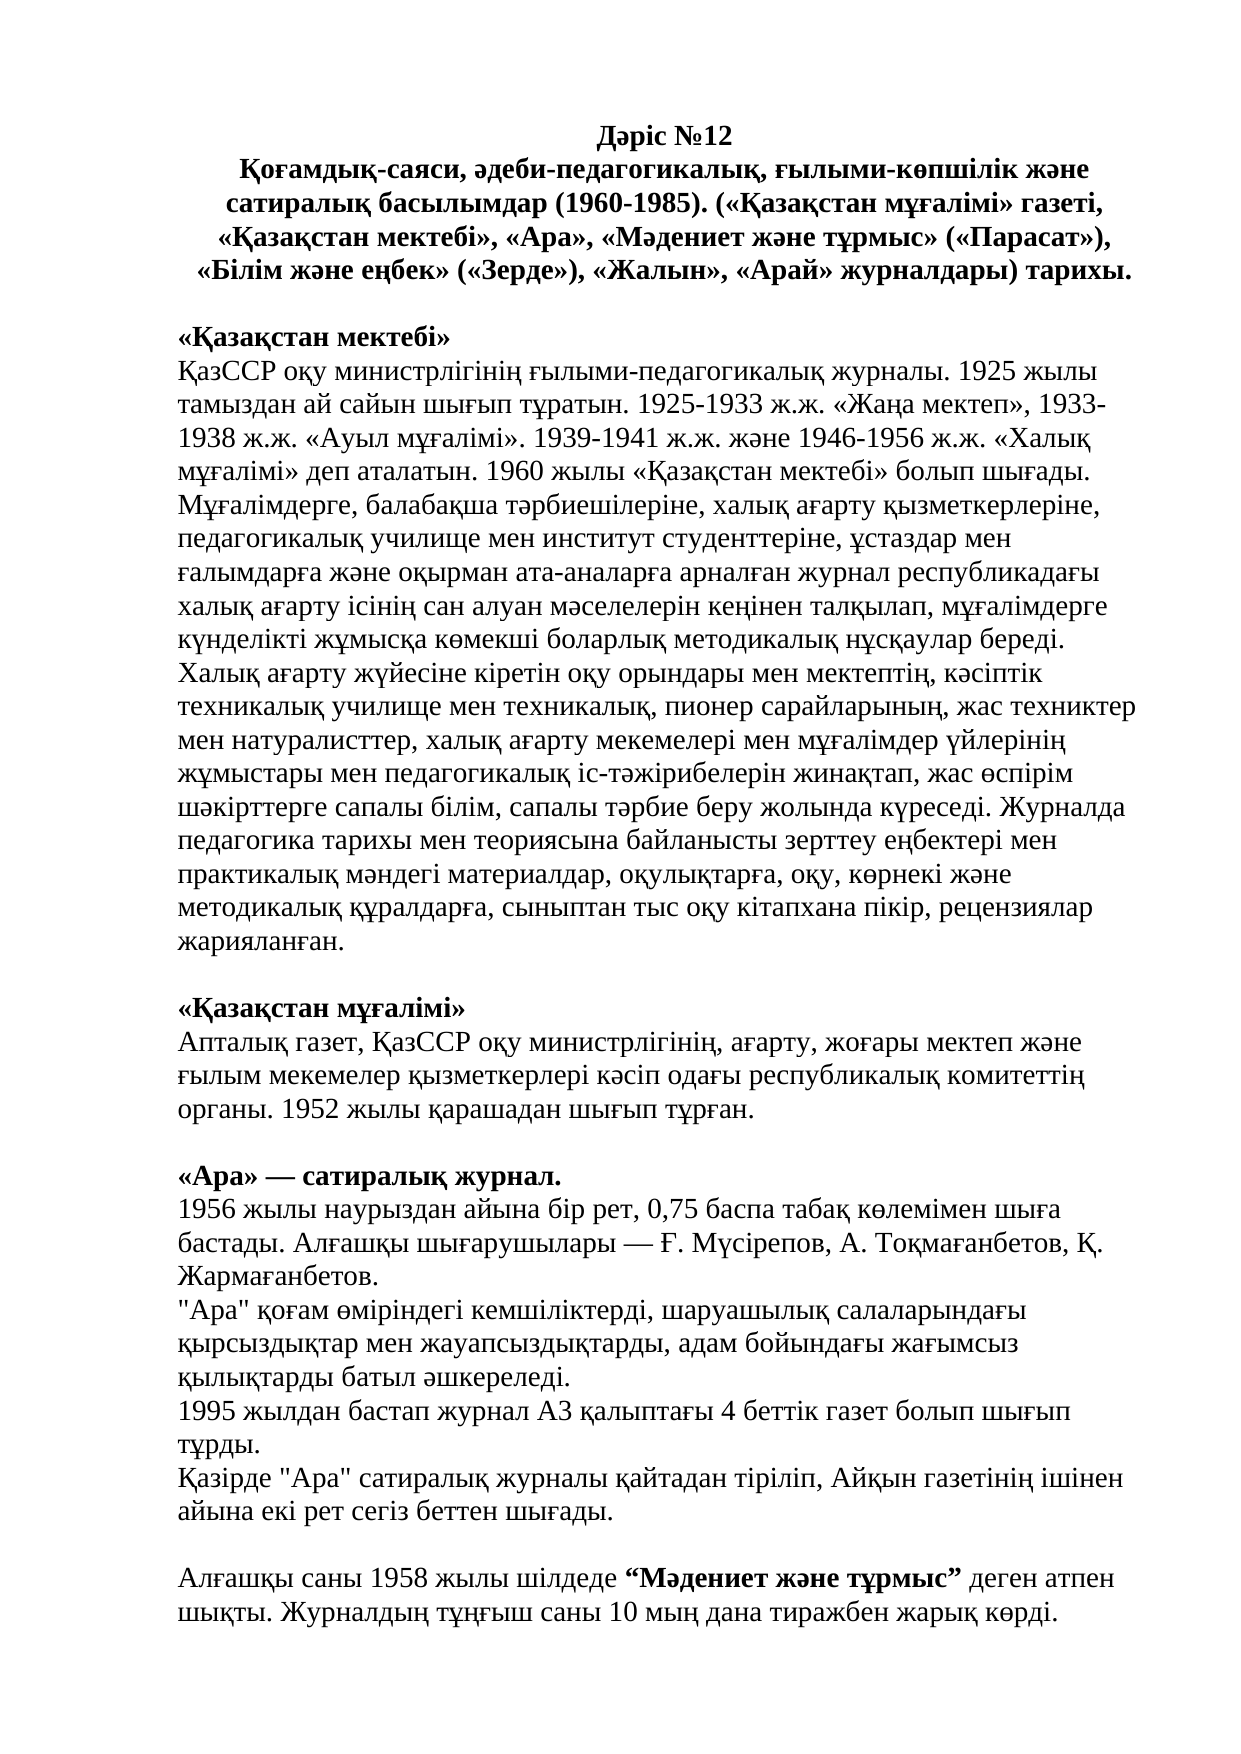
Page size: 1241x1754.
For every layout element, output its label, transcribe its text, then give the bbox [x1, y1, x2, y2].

text «Қазақстан мұғалімі» Апталық газет, ҚазССР оқу министрлігінің, ағарту, жоғары мектеп және ғылым мекемелер қызметкерлері кәсіп одағы республикалық комитеттің органы. 1952 жылы қарашадан шығып тұрған. [177, 957, 1152, 1124]
text Қазірде "Ара" сатиралық журналы қайтадан тіріліп, Айқын газетінің ішінен айына екі рет сегіз беттен шығады. [177, 1460, 1152, 1527]
text "Ара" қоғам өміріндегі кемшіліктерді, шаруашылық салаларындағы қырсыздықтар мен жауапсыздықтарды, адам бойындағы жағымсыз қылықтарды батыл әшкереледі. [177, 1292, 1152, 1393]
text «Қазақстан мектебі» ҚазССР оқу министрлігінің ғылыми-педагогикалық журналы. 1925 жылы тамыздан ай сайын шығып тұратын. 1925-1933 ж.ж. «Жаңа мектеп», 1933-1938 ж.ж. «Ауыл мұғалімі». 1939-1941 ж.ж. және 1946-1956 ж.ж. «Халық мұғалімі» деп аталатын. 1960 жылы «Қазақстан мектебі» болып шығады. Мұғалімдерге, балабақша тәрбиешілеріне, халық ағарту қызметкерлеріне, педагогикалық училище мен институт студенттеріне, ұстаздар мен ғалымдарға және оқырман ата-аналарға арналған журнал республикадағы халық ағарту ісінің сан алуан мәселелерін кеңінен талқылап, мұғалімдерге күнделікті жұмысқа көмекші боларлық методикалық нұсқаулар береді. Халық ағарту жүйесіне кіретін оқу орындары мен мектептің, кәсіптік техникалық училище мен техникалық, пионер сарайларының, жас техниктер мен натуралисттер, халық ағарту мекемелері мен мұғалімдер үйлерінің жұмыстары мен педагогикалық іс-тәжірибелерін жинақтап, жас өспірім шәкірттерге сапалы білім, сапалы тәрбие беру жолында күреседі. Журналда педагогика тарихы мен теориясына байланысты зерттеу еңбектері мен практикалық мәндегі материалдар, оқулықтарға, оқу, көрнекі және методикалық құралдарға, сыныптан тыс оқу кітапхана пікір, рецензиялар жарияланған. [177, 319, 1152, 957]
text Дәріс №12 [177, 118, 1152, 152]
text Қоғамдық-саяси, әдеби-педагогикалық, ғылыми-көпшілік және сатиралық басылымдар (1960-1985). («Қазақстан мұғалімі» газеті, «Қазақстан мектебі», «Ара», «Мәдениет және тұрмыс» («Парасат»), «Білім және еңбек» («Зерде»), «Жалын», «Арай» журналдары) тарихы. [177, 152, 1152, 286]
text «Ара» — сатиралық журнал. [177, 1158, 1152, 1191]
text 1956 жылы наурыздан айына бір рет, 0,75 баспа табақ көлемімен шыға бастады. Алғашқы шығарушылары — Ғ. Мүсірепов, А. Тоқмағанбетов, Қ. Жармағанбетов. [177, 1191, 1152, 1292]
text 1995 жылдан бастап журнал А3 қалыптағы 4 беттік газет болып шығып тұрды. [177, 1393, 1152, 1460]
text Алғашқы саны 1958 жылы шілдеде “Мәдениет және тұрмыс” деген атпен шықты. Журналдың тұңғыш саны 10 мың дана тиражбен жарық көрді. [177, 1560, 1152, 1627]
